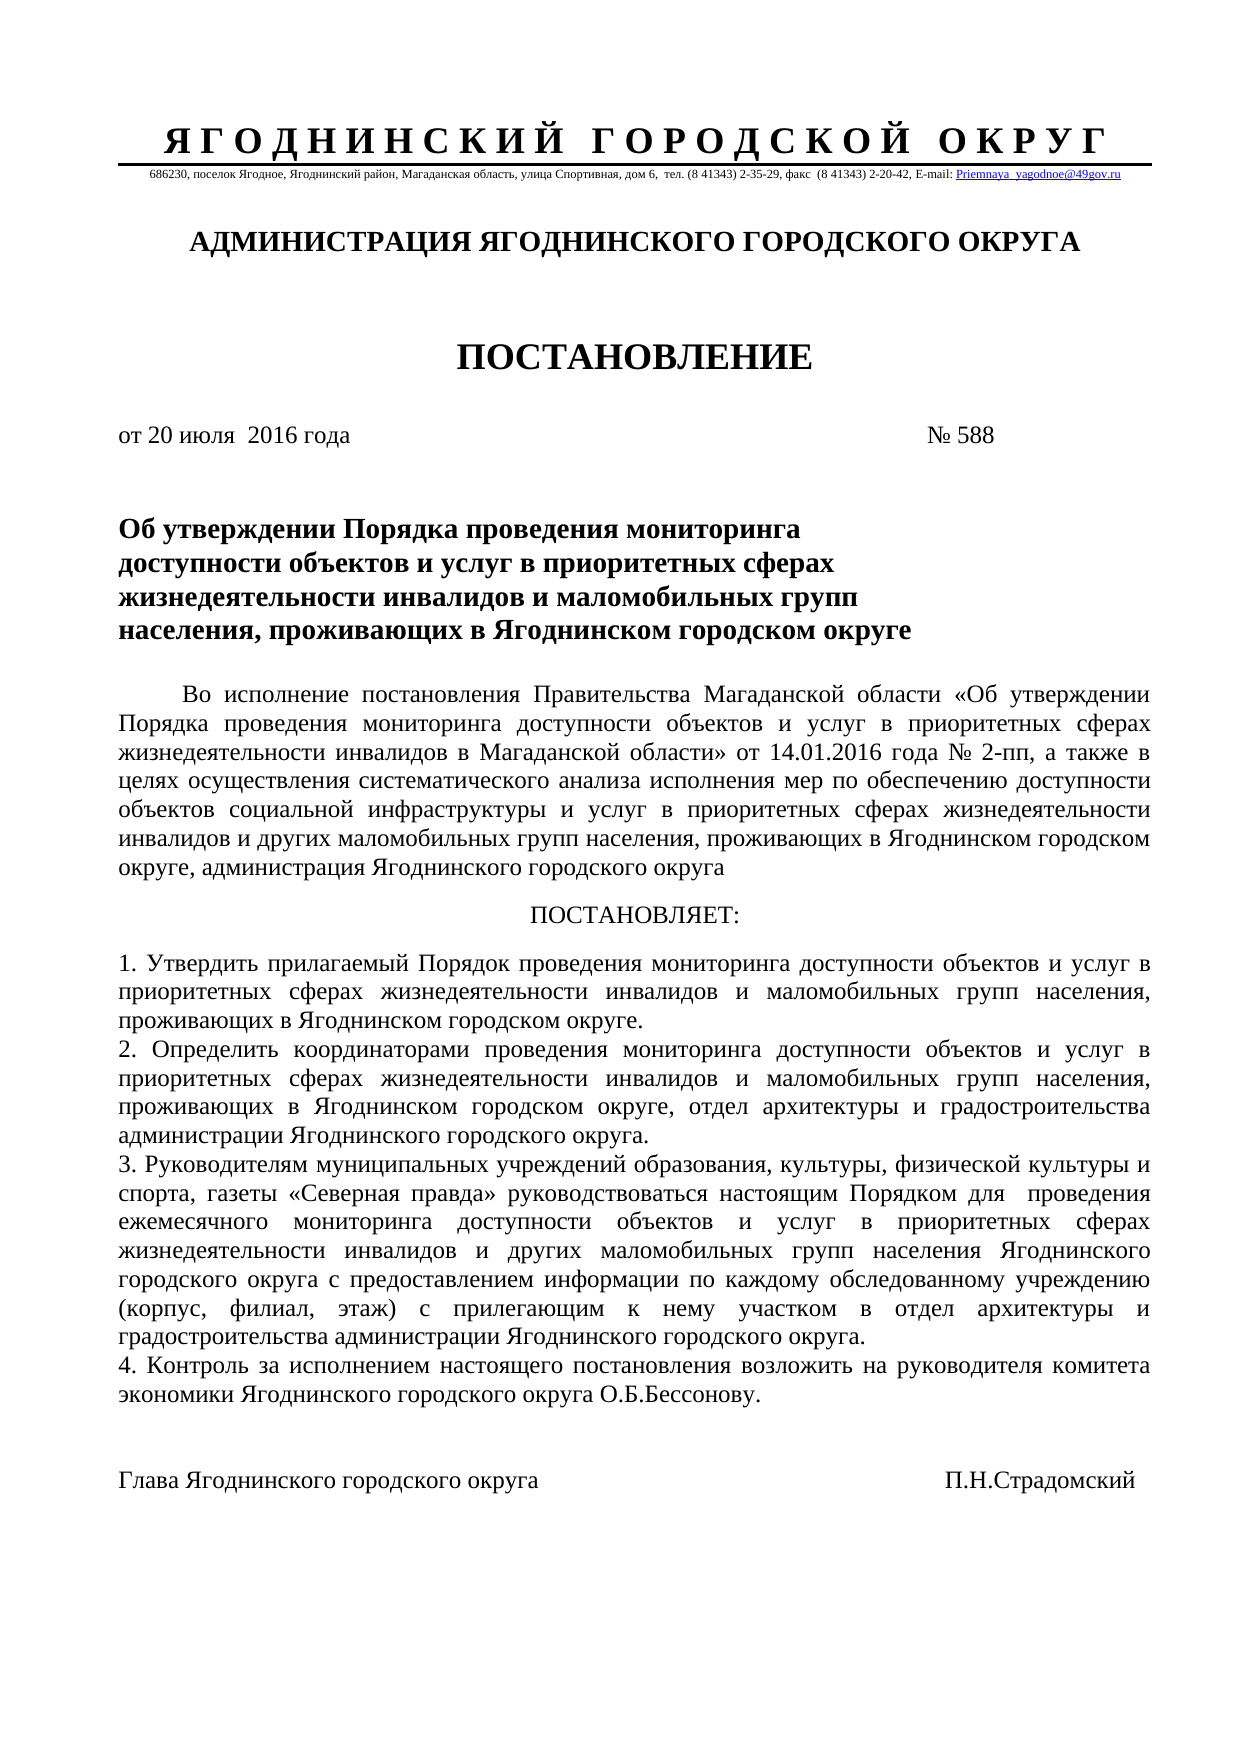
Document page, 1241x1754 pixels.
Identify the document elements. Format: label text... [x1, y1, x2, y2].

text Во исполнение постановления Правительства Магаданской области «Об утверждении Порядка проведения мониторинга доступности объектов и услуг в приоритетных сферах жизнедеятельности инвалидов в Магаданской области» от 14.01.2016 года № 2-пп, а также в целях осуществления систематического анализа исполнения мер по обеспечению доступности объектов социальной инфраструктуры и услуг в приоритетных сферах жизнедеятельности инвалидов и других маломобильных групп населения, проживающих в Ягоднинском городском округе, администрация Ягоднинского городского округа [118, 679, 1152, 881]
text Об утверждении Порядка проведения мониторинга [118, 512, 1152, 545]
text от 20 июля 2016 года № 588 [118, 421, 1152, 449]
text 2. Определить координаторами проведения мониторинга доступности объектов и услуг в приоритетных сферах жизнедеятельности инвалидов и маломобильных групп населения, проживающих в Ягоднинском городском округе, отдел архитектуры и градостроительства администрации Ягоднинского городского округа. [118, 1034, 1152, 1149]
text ПОСТАНОВЛЕНИЕ [118, 334, 1152, 377]
text населения, проживающих в Ягоднинском городском округе [118, 612, 1152, 646]
text Я Г О Д Н И Н С К И Й Г О Р О Д С К О Й О К Р У Г [118, 118, 1152, 163]
text 686230, поселок Ягодное, Ягоднинский район, Магаданская область, улица Спортивная, дом 6, тел. (8 41343) 2-35-29, факс (8 41343) 2-20-42, E-mail: Priemnaya_yagodnoe@49gov.ru [118, 166, 1152, 181]
text 3. Руководителям муниципальных учреждений образования, культуры, физической культуры и спорта, газеты «Северная правда» руководствоваться настоящим Порядком для проведения ежемесячного мониторинга доступности объектов и услуг в приоритетных сферах жизнедеятельности инвалидов и других маломобильных групп населения Ягоднинского городского округа с предоставлением информации по каждому обследованному учреждению (корпус, филиал, этаж) с прилегающим к нему участком в отдел архитектуры и градостроительства администрации Ягоднинского городского округа. [118, 1149, 1152, 1350]
text 1. Утвердить прилагаемый Порядок проведения мониторинга доступности объектов и услуг в приоритетных сферах жизнедеятельности инвалидов и маломобильных групп населения, проживающих в Ягоднинском городском округе. [118, 948, 1152, 1034]
text доступности объектов и услуг в приоритетных сферах [118, 545, 1152, 579]
text ПОСТАНОВЛЯЕТ: [118, 900, 1152, 928]
text Глава Ягоднинского городского округа П.Н.Страдомский [118, 1465, 1152, 1494]
text жизнедеятельности инвалидов и маломобильных групп [118, 579, 1152, 612]
text 4. Контроль за исполнением настоящего постановления возложить на руководителя комитета экономики Ягоднинского городского округа О.Б.Бессонову. [118, 1350, 1152, 1408]
text АДМИНИСТРАЦИЯ ЯГОДНИНСКОГО ГОРОДСКОГО ОКРУГА [118, 224, 1152, 257]
